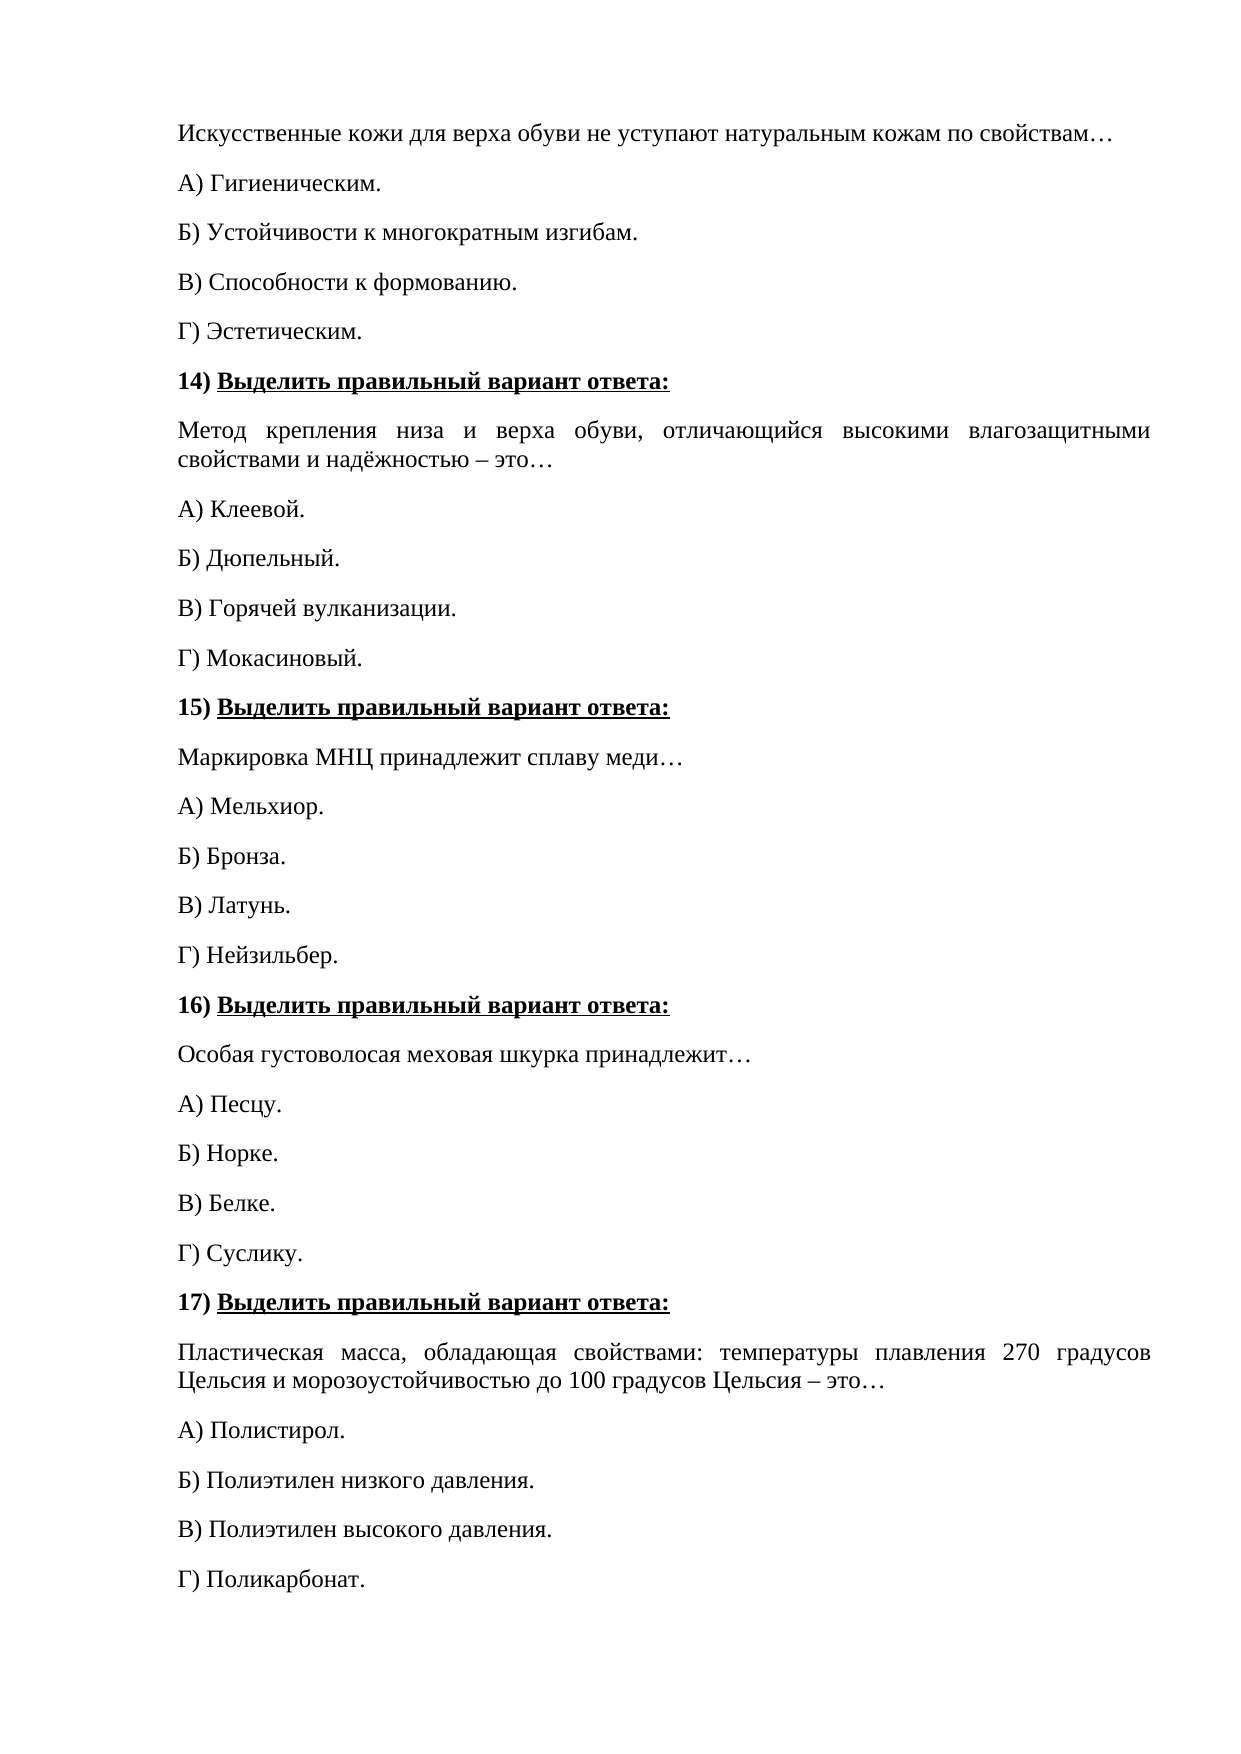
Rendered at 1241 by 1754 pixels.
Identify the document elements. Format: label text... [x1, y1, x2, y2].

text А) Мельхиор. [177, 791, 1152, 820]
text В) Латунь. [177, 891, 1152, 919]
text Б) Норке. [177, 1138, 1152, 1167]
text 14) Выделить правильный вариант ответа: [177, 366, 1152, 395]
text А) Полистирол. [177, 1415, 1152, 1444]
text Пластическая масса, обладающая свойствами: температуры плавления 270 градусов Цельсия и морозоустойчивостью до 100 градусов Цельсия – это… [177, 1337, 1152, 1394]
text В) Способности к формованию. [177, 267, 1152, 296]
text Метод крепления низа и верха обуви, отличающийся высокими влагозащитными свойствами и надёжностью – это… [177, 416, 1152, 473]
text Г) Суслику. [177, 1238, 1152, 1266]
text Б) Бронза. [177, 841, 1152, 870]
text В) Белке. [177, 1188, 1152, 1217]
text В) Горячей вулканизации. [177, 593, 1152, 622]
text Особая густоволосая меховая шкурка принадлежит… [177, 1039, 1152, 1068]
text Б) Устойчивости к многократным изгибам. [177, 217, 1152, 246]
text Б) Дюпельный. [177, 543, 1152, 572]
text Искусственные кожи для верха обуви не уступают натуральным кожам по свойствам… [177, 118, 1152, 147]
text А) Клеевой. [177, 494, 1152, 523]
text А) Гигиеническим. [177, 168, 1152, 196]
text Б) Полиэтилен низкого давления. [177, 1465, 1152, 1493]
text Г) Эстетическим. [177, 316, 1152, 345]
text В) Полиэтилен высокого давления. [177, 1514, 1152, 1543]
text Г) Мокасиновый. [177, 643, 1152, 671]
text 17) Выделить правильный вариант ответа: [177, 1287, 1152, 1316]
text Маркировка МНЦ принадлежит сплаву меди… [177, 742, 1152, 771]
text Г) Нейзильбер. [177, 940, 1152, 969]
text 15) Выделить правильный вариант ответа: [177, 692, 1152, 721]
text 16) Выделить правильный вариант ответа: [177, 990, 1152, 1018]
text А) Песцу. [177, 1089, 1152, 1118]
text Г) Поликарбонат. [177, 1564, 1152, 1593]
